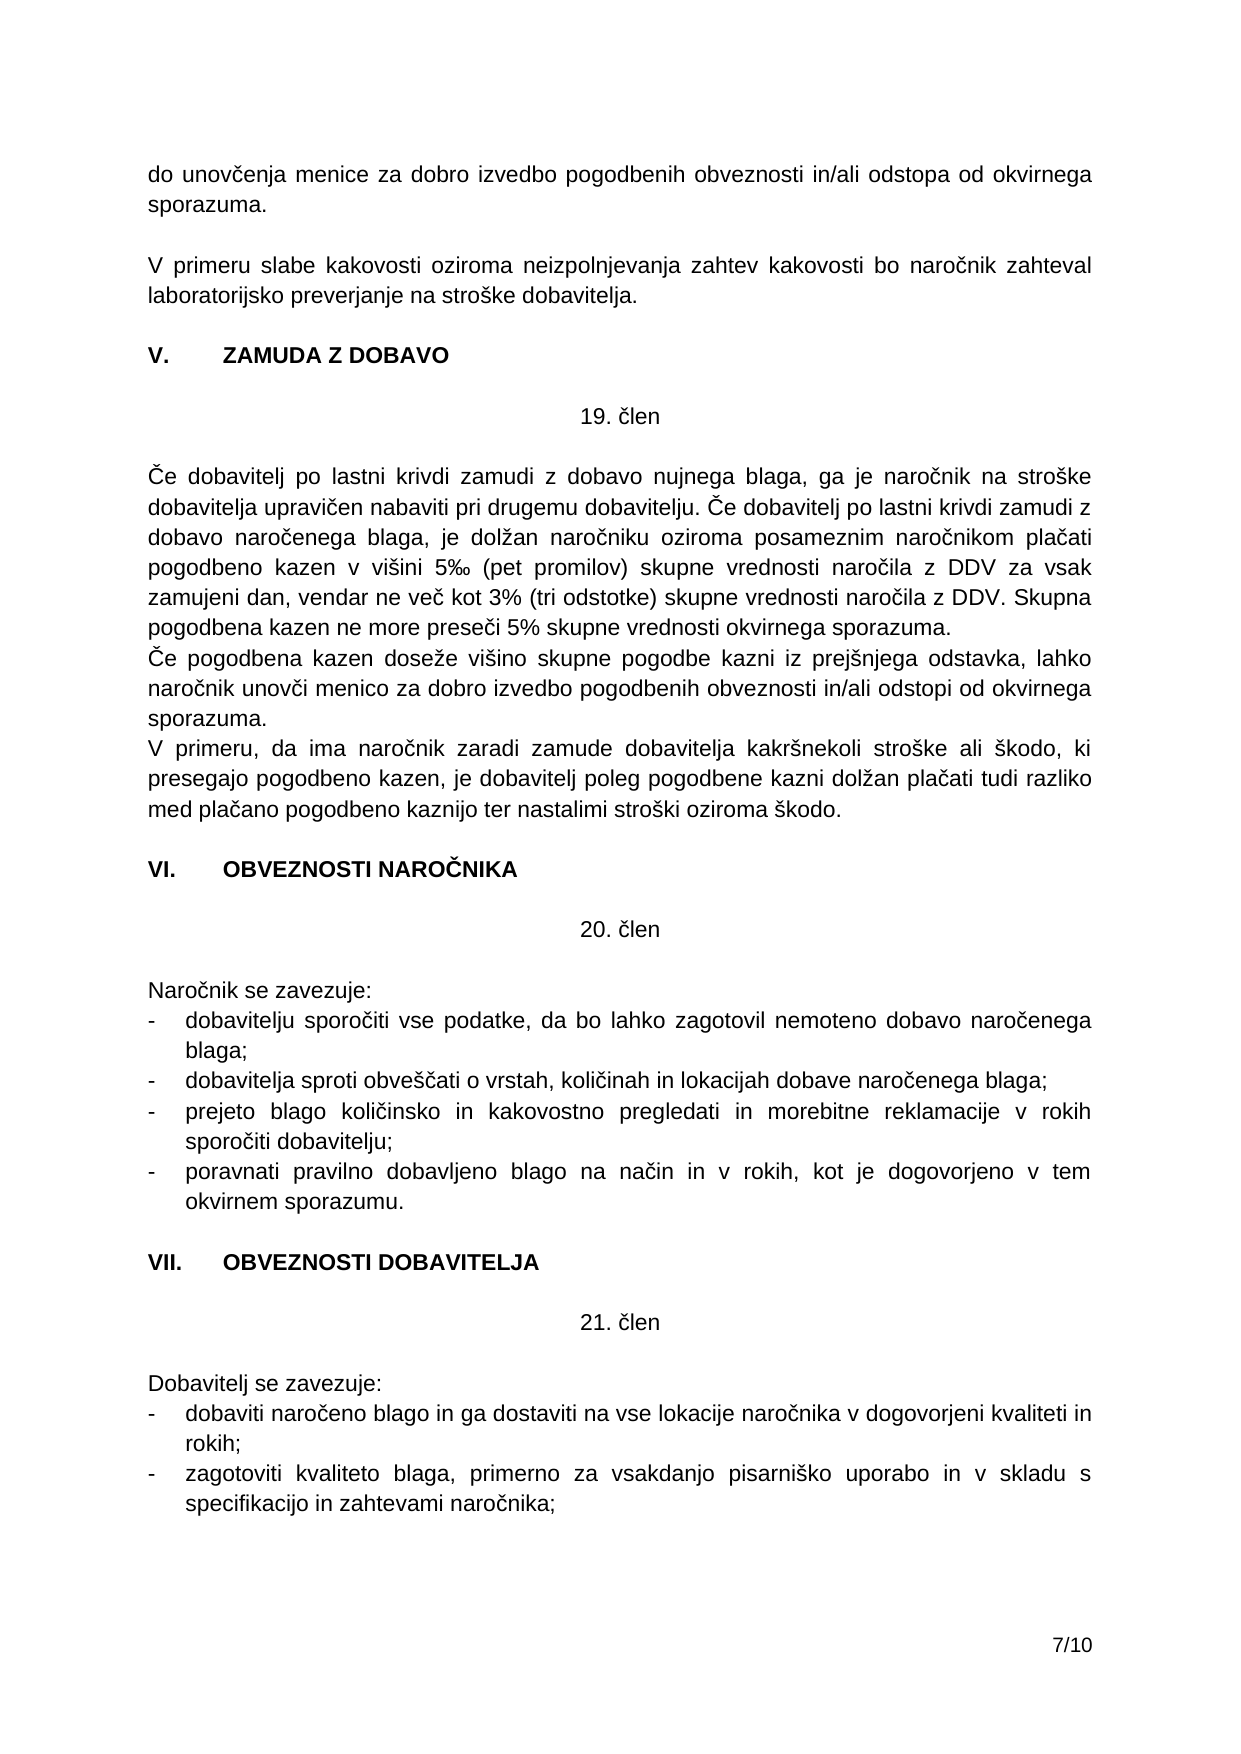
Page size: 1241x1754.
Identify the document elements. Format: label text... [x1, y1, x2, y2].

list ZAMUDA Z DOBAVO [148, 342, 1092, 369]
list OBVEZNOSTI NAROČNIKA [148, 856, 1092, 882]
text 20. člen [148, 916, 1092, 943]
text 21. člen [148, 1309, 1092, 1335]
text Naročnik se zavezuje: [148, 977, 1092, 1003]
text Če pogodbena kazen doseže višino skupne pogodbe kazni iz prejšnjega odstavka, lahko naročnik unovči menico za dobro izvedbo pogodbenih obveznosti in/ali odstopi od okvirnega sporazuma. [148, 644, 1092, 731]
list zagotoviti kvaliteto blaga, primerno za vsakdanjo pisarniško uporabo in v skladu s specifikacijo in zahtevami naročnika; [148, 1460, 1092, 1517]
text Dobavitelj se zavezuje: [148, 1369, 1092, 1396]
list dobaviti naročeno blago in ga dostaviti na vse lokacije naročnika v dogovorjeni kvaliteti in rokih; [148, 1400, 1092, 1456]
list dobavitelju sporočiti vse podatke, da bo lahko zagotovil nemoteno dobavo naročenega blaga; [148, 1007, 1092, 1063]
text Če dobavitelj po lastni krivdi zamudi z dobavo nujnega blaga, ga je naročnik na stroške dobavitelja upravičen nabaviti pri drugemu dobavitelju. Če dobavitelj po lastni krivdi zamudi z dobavo naročenega blaga, je dolžan naročniku oziroma posameznim naročnikom plačati pogodbeno kazen v višini 5‰ (pet promilov) skupne vrednosti naročila z DDV za vsak zamujeni dan, vendar ne več kot 3% (tri odstotke) skupne vrednosti naročila z DDV. Skupna pogodbena kazen ne more preseči 5% skupne vrednosti okvirnega sporazuma. [148, 463, 1092, 641]
list prejeto blago količinsko in kakovostno pregledati in morebitne reklamacije v rokih sporočiti dobavitelju; [148, 1098, 1092, 1154]
text V primeru, da ima naročnik zaradi zamude dobavitelja kakršnekoli stroške ali škodo, ki presegajo pogodbeno kazen, je dobavitelj poleg pogodbene kazni dolžan plačati tudi razliko med plačano pogodbeno kaznijo ter nastalimi stroški oziroma škodo. [148, 735, 1092, 822]
text V primeru slabe kakovosti oziroma neizpolnjevanja zahtev kakovosti bo naročnik zahteval laboratorijsko preverjanje na stroške dobavitelja. [148, 252, 1092, 308]
list dobavitelja sproti obveščati o vrstah, količinah in lokacijah dobave naročenega blaga; [148, 1067, 1092, 1094]
list OBVEZNOSTI DOBAVITELJA [148, 1249, 1092, 1275]
list poravnati pravilno dobavljeno blago na način in v rokih, kot je dogovorjeno v tem okvirnem sporazumu. [148, 1158, 1092, 1214]
text 19. člen [148, 403, 1092, 429]
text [148, 161, 1092, 218]
